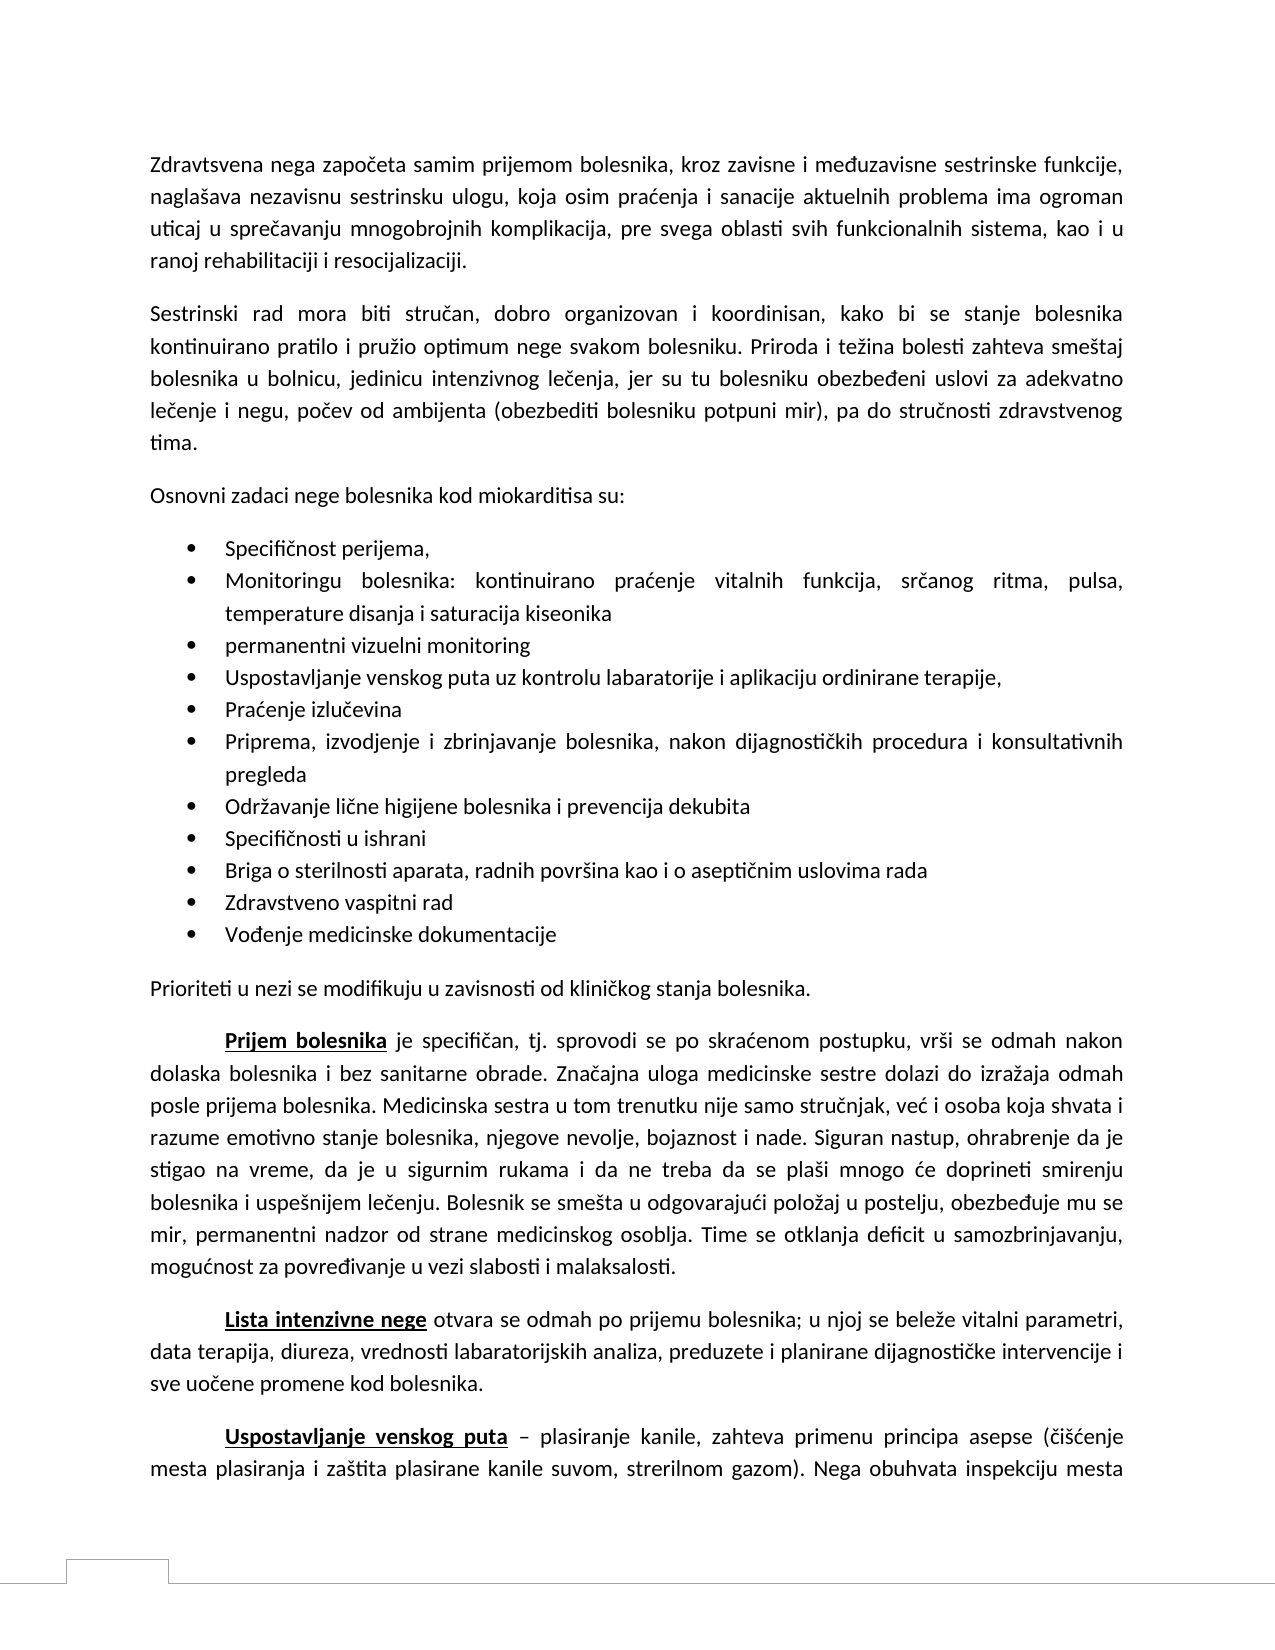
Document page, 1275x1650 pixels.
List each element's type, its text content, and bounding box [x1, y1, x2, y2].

list Monitoringu bolesnika: kontinuirano praćenje vitalnih funkcija, srčanog ritma, pulsa, temperature disanja i saturacija kiseonika [187, 567, 1125, 627]
list permanentni vizuelni monitoring [187, 631, 1125, 659]
list Zdravstveno vaspitni rad [187, 888, 1125, 916]
list Praćenje izlučevina [187, 695, 1125, 723]
text Osnovni zadaci nege bolesnika kod miokarditisa su: [150, 481, 1125, 509]
list Uspostavljanje venskog puta uz kontrolu labaratorije i aplikaciju ordinirane terapije, [187, 663, 1125, 691]
text Sestrinski rad mora biti stručan, dobro organizovan i koordinisan, kako bi se stanje bolesnika kontinuirano pratilo i pružio optimum nege svakom bolesniku. Priroda i težina bolesti zahteva smeštaj bolesnika u bolnicu, jedinicu intenzivnog lečenja, jer su tu bolesniku obezbeđeni uslovi za adekvatno lečenje i negu, počev od ambijenta (obezbediti bolesniku potpuni mir), pa do stručnosti zdravstvenog tima. [150, 299, 1125, 456]
list Specifičnosti u ishrani [187, 824, 1125, 852]
text Lista intenzivne nege otvara se odmah po prijemu bolesnika; u njoj se beleže vitalni parametri, data terapija, diureza, vrednosti labaratorijskih analiza, preduzete i planirane dijagnostičke intervencije i sve uočene promene kod bolesnika. [150, 1305, 1125, 1397]
text Zdravtsvena nega započeta samim prijemom bolesnika, kroz zavisne i međuzavisne sestrinske funkcije, naglašava nezavisnu sestrinsku ulogu, koja osim praćenja i sanacije aktuelnih problema ima ogroman uticaj u sprečavanju mnogobrojnih komplikacija, pre svega oblasti svih funkcionalnih sistema, kao i u ranoj rehabilitaciji i resocijalizaciji. [150, 150, 1125, 274]
list Održavanje lične higijene bolesnika i prevencija dekubita [187, 792, 1125, 820]
text Prijem bolesnika je specifičan, tj. sprovodi se po skraćenom postupku, vrši se odmah nakon dolaska bolesnika i bez sanitarne obrade. Značajna uloga medicinske sestre dolazi do izražaja odmah posle prijema bolesnika. Medicinska sestra u tom trenutku nije samo stručnjak, već i osoba koja shvata i razume emotivno stanje bolesnika, njegove nevolje, bojaznost i nade. Siguran nastup, ohrabrenje da je stigao na vreme, da je u sigurnim rukama i da ne treba da se plaši mnogo će doprineti smirenju bolesnika i uspešnijem lečenju. Bolesnik se smešta u odgovarajući položaj u postelju, obezbeđuje mu se mir, permanentni nadzor od strane medicinskog osoblja. Time se otklanja deficit u samozbrinjavanju, mogućnost za povređivanje u vezi slabosti i malaksalosti. [150, 1027, 1125, 1280]
list Priprema, izvodjenje i zbrinjavanje bolesnika, nakon dijagnostičkih procedura i konsultativnih pregleda [187, 727, 1125, 788]
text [150, 1422, 1125, 1483]
text Prioriteti u nezi se modifikuju u zavisnosti od kliničkog stanja bolesnika. [150, 974, 1125, 1002]
list Briga o sterilnosti aparata, radnih površina kao i o aseptičnim uslovima rada [187, 856, 1125, 884]
list Vođenje medicinske dokumentacije [187, 921, 1125, 949]
list Specifičnost perijema, [187, 534, 1125, 562]
